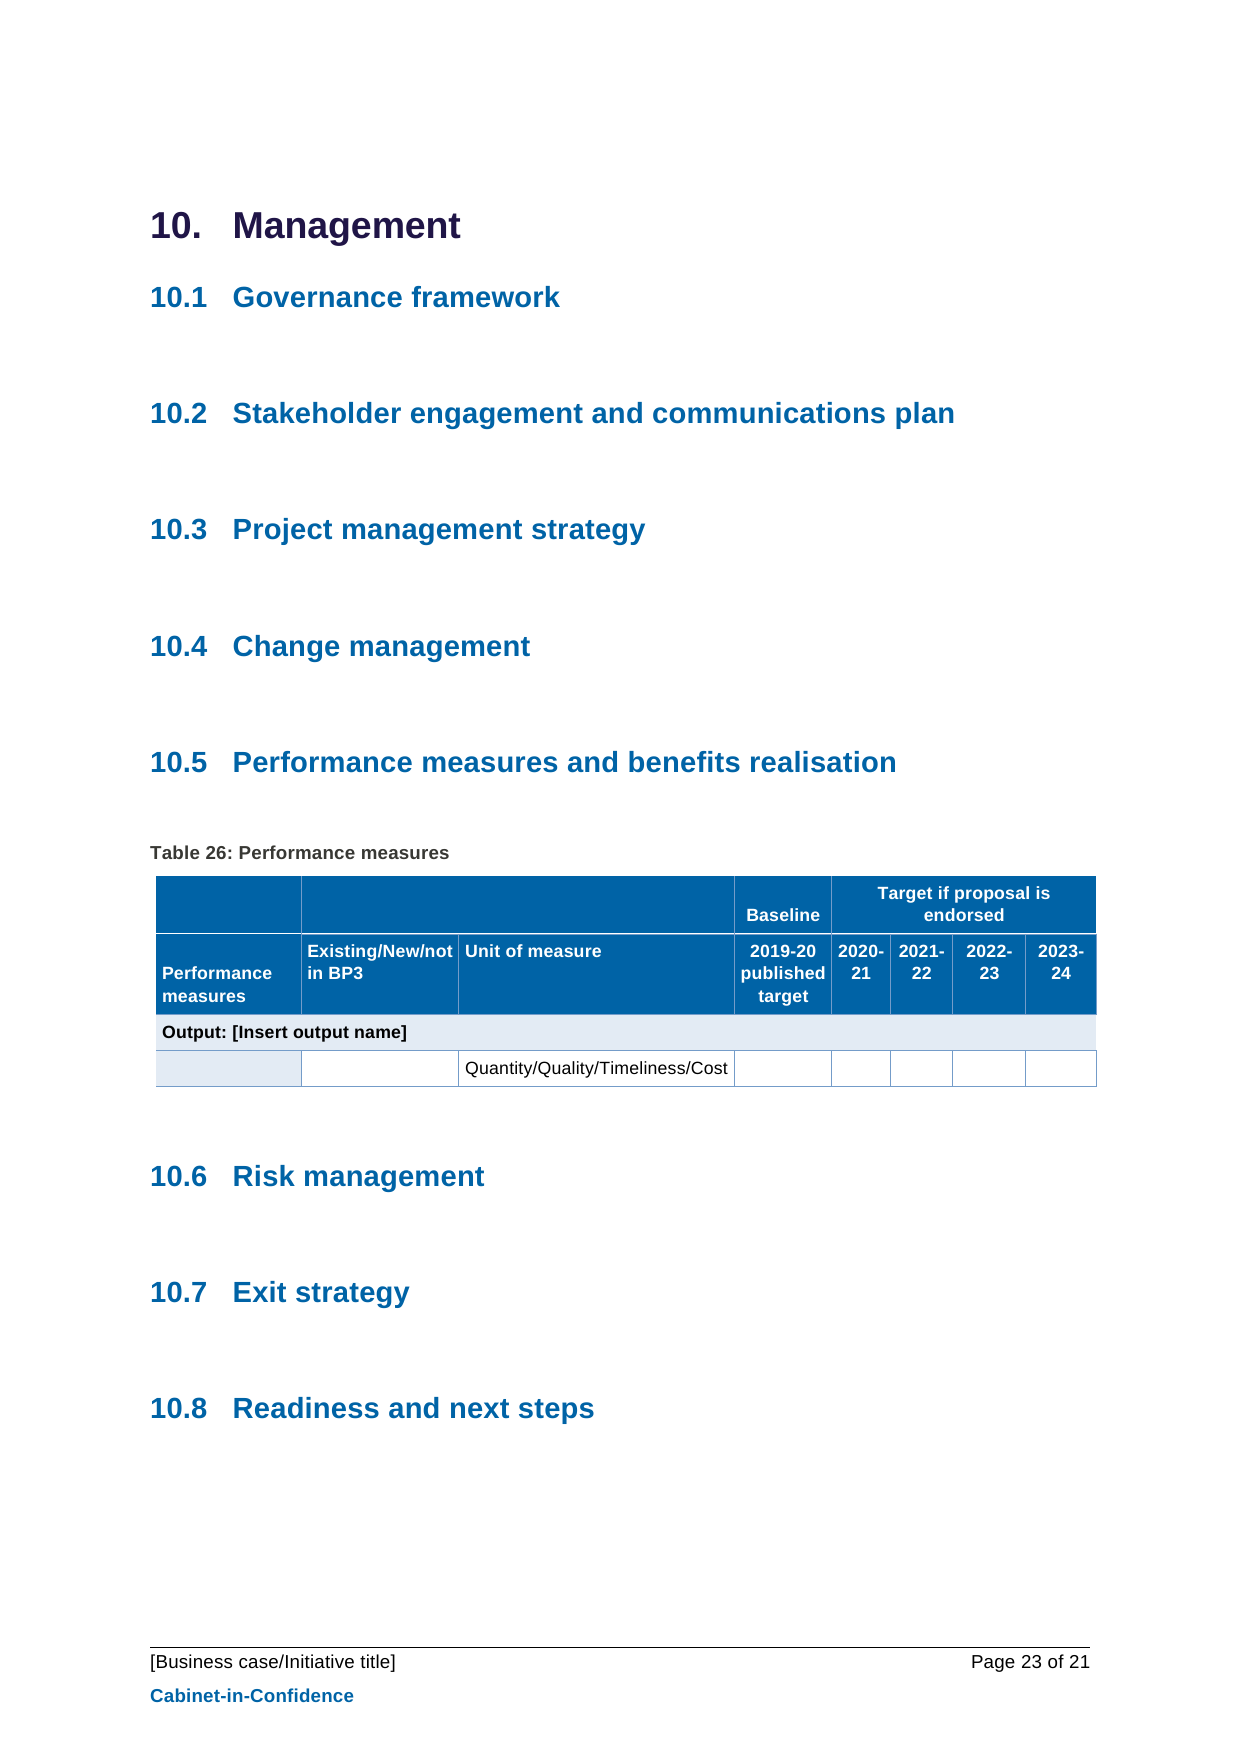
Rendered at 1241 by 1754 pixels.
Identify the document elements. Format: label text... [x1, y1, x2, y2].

subtitle Risk management [150, 1159, 1090, 1193]
subtitle Stakeholder engagement and communications plan [150, 396, 1090, 430]
subtitle Project management strategy [150, 512, 1090, 546]
table_header Target if proposal is endorsed [832, 876, 1096, 933]
table_cell 2019-20 published target [735, 935, 831, 1014]
table_cell [735, 1051, 831, 1086]
table_cell [302, 1051, 458, 1086]
table_cell 2022-23 [953, 935, 1025, 1014]
table_cell [156, 1051, 301, 1086]
table_cell Quantity/Quality/Timeliness/Cost [459, 1051, 734, 1086]
table_cell [1026, 1051, 1096, 1086]
table_cell Unit of measure [459, 935, 734, 1014]
table_cell Output: [Insert output name] [156, 1015, 1026, 1050]
subtitle Governance framework [150, 280, 1090, 314]
table_cell Existing/New/not in BP3 [302, 935, 458, 1014]
subtitle Readiness and next steps [150, 1392, 1090, 1425]
table_header [302, 876, 734, 933]
subtitle Management [150, 203, 1090, 247]
subtitle Exit strategy [150, 1275, 1090, 1309]
table_cell [953, 1051, 1025, 1086]
table_cell 2023-24 [1026, 935, 1096, 1014]
table_cell Performance measures [156, 934, 301, 1014]
table_cell [832, 1051, 890, 1086]
table_cell [1026, 1015, 1096, 1050]
table_cell 2020-21 [832, 935, 890, 1014]
subtitle Performance measures and benefits realisation [150, 745, 1090, 778]
table_cell 2021-22 [891, 935, 952, 1014]
table_header Baseline [735, 876, 831, 933]
subtitle Change management [150, 628, 1090, 662]
table_header [156, 876, 301, 933]
table_cell [891, 1051, 952, 1086]
